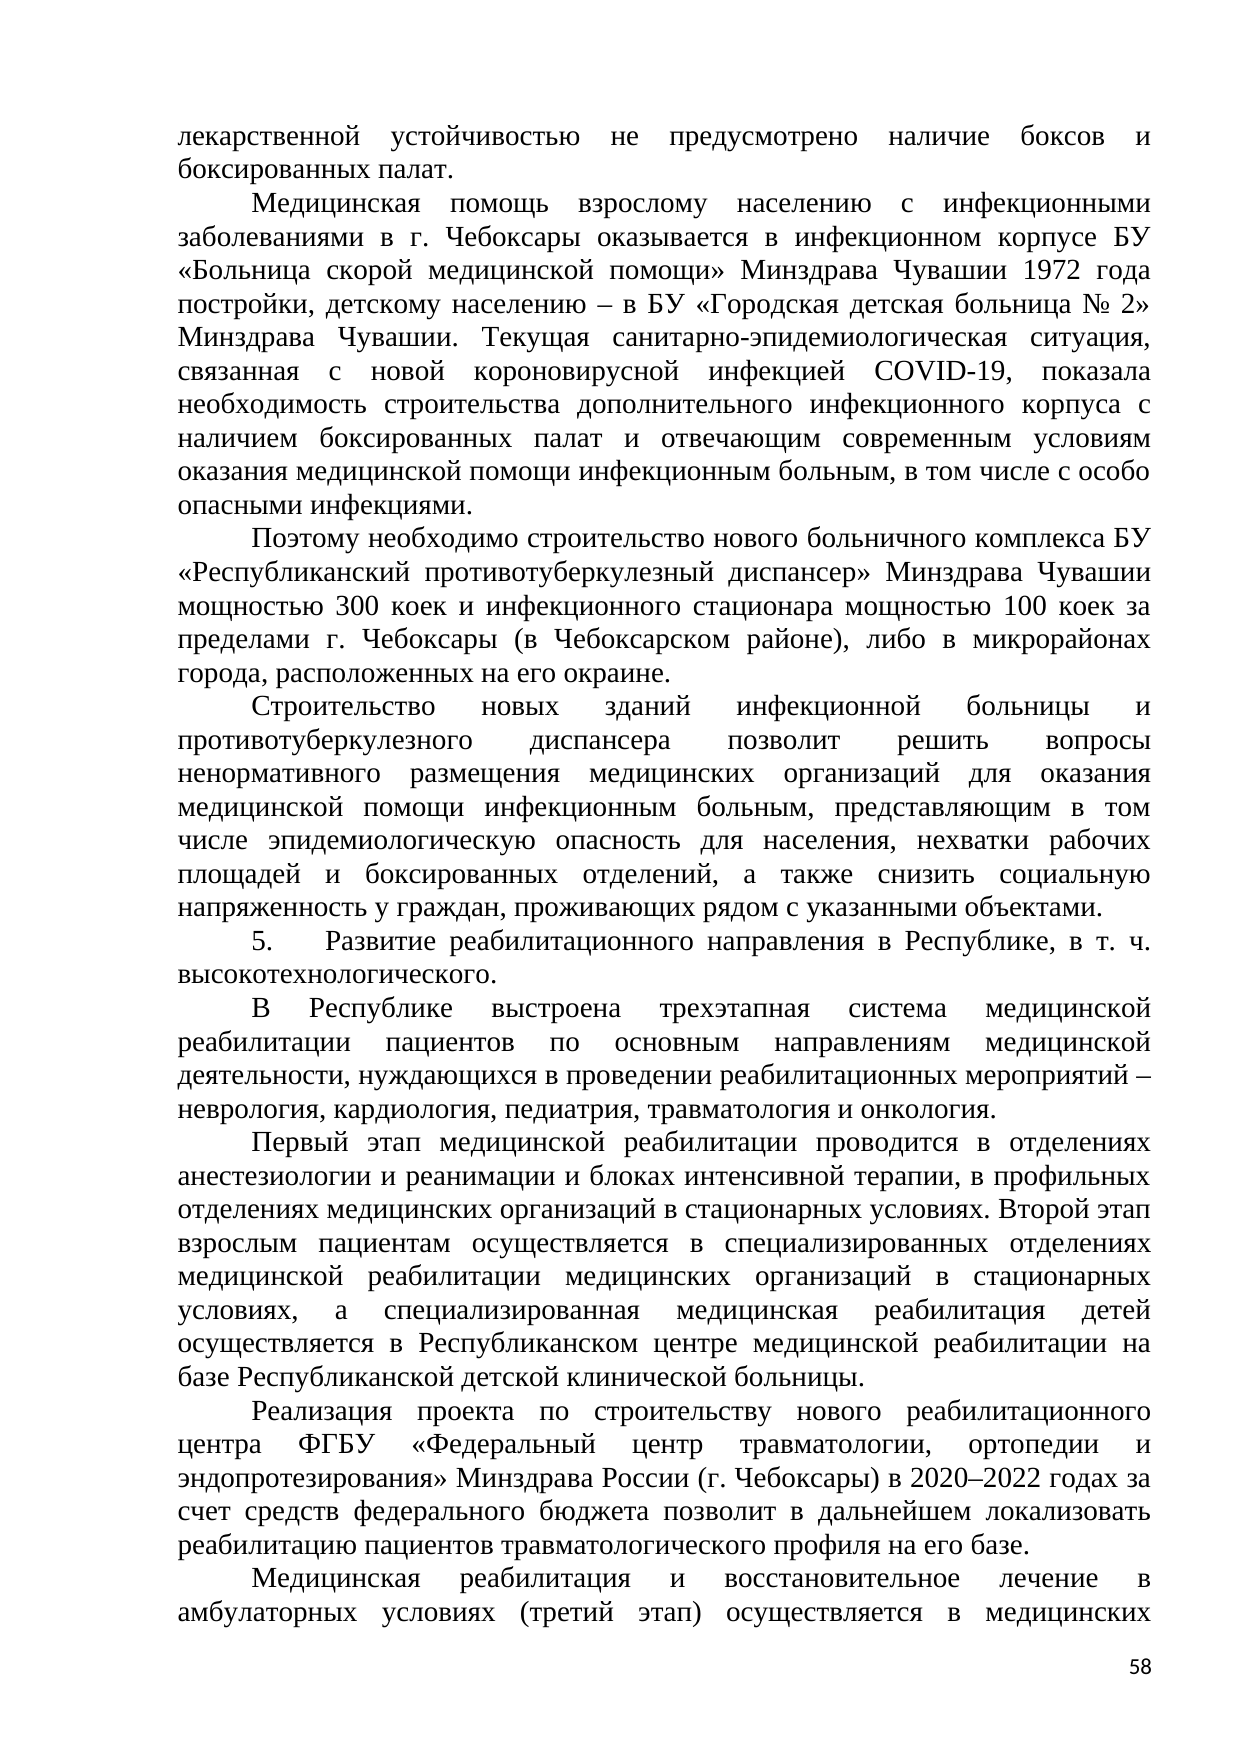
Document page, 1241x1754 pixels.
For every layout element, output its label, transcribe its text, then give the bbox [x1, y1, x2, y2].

text Строительство новых зданий инфекционной больницы и противотуберкулезного диспансера позволит решить вопросы ненормативного размещения медицинских организаций для оказания медицинской помощи инфекционным больным, представляющим в том числе эпидемиологическую опасность для населения, нехватки рабочих площадей и боксированных отделений, а также снизить социальную напряженность у граждан, проживающих рядом с указанными объектами. [177, 688, 1152, 923]
text Первый этап медицинской реабилитации проводится в отделениях анестезиологии и реанимации и блоках интенсивной терапии, в профильных отделениях медицинских организаций в стационарных условиях. Второй этап взрослым пациентам осуществляется в специализированных отделениях медицинской реабилитации медицинских организаций в стационарных условиях, а специализированная медицинская реабилитация детей осуществляется в Республиканском центре медицинской реабилитации на базе Республиканской детской клинической больницы. [177, 1124, 1152, 1393]
list Развитие реабилитационного направления в Республике, в т. ч. высокотехнологического. [177, 923, 1152, 990]
text В Республике выстроена трехэтапная система медицинской реабилитации пациентов по основным направлениям медицинской деятельности, нуждающихся в проведении реабилитационных мероприятий – неврология, кардиология, педиатрия, травматология и онкология. [177, 990, 1152, 1124]
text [177, 1560, 1152, 1627]
text Поэтому необходимо строительство нового больничного комплекса БУ «Республиканский противотуберкулезный диспансер» Минздрава Чувашии мощностью 300 коек и инфекционного стационара мощностью 100 коек за пределами г. Чебоксары (в Чебоксарском районе), либо в микрорайонах города, расположенных на его окраине. [177, 521, 1152, 688]
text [177, 118, 1152, 185]
text Реализация проекта по строительству нового реабилитационного центра ФГБУ «Федеральный центр травматологии, ортопедии и эндопротезирования» Минздрава России (г. Чебоксары) в 2020–2022 годах за счет средств федерального бюджета позволит в дальнейшем локализовать реабилитацию пациентов травматологического профиля на его базе. [177, 1393, 1152, 1560]
text Медицинская помощь взрослому населению с инфекционными заболеваниями в г. Чебоксары оказывается в инфекционном корпусе БУ «Больница скорой медицинской помощи» Минздрава Чувашии 1972 года постройки, детскому населению – в БУ «Городская детская больница № 2» Минздрава Чувашии. Текущая санитарно-эпидемиологическая ситуация, связанная с новой короновирусной инфекцией COVID-19, показала необходимость строительства дополнительного инфекционного корпуса с наличием боксированных палат и отвечающим современным условиям оказания медицинской помощи инфекционным больным, в том числе с особо опасными инфекциями. [177, 185, 1152, 521]
